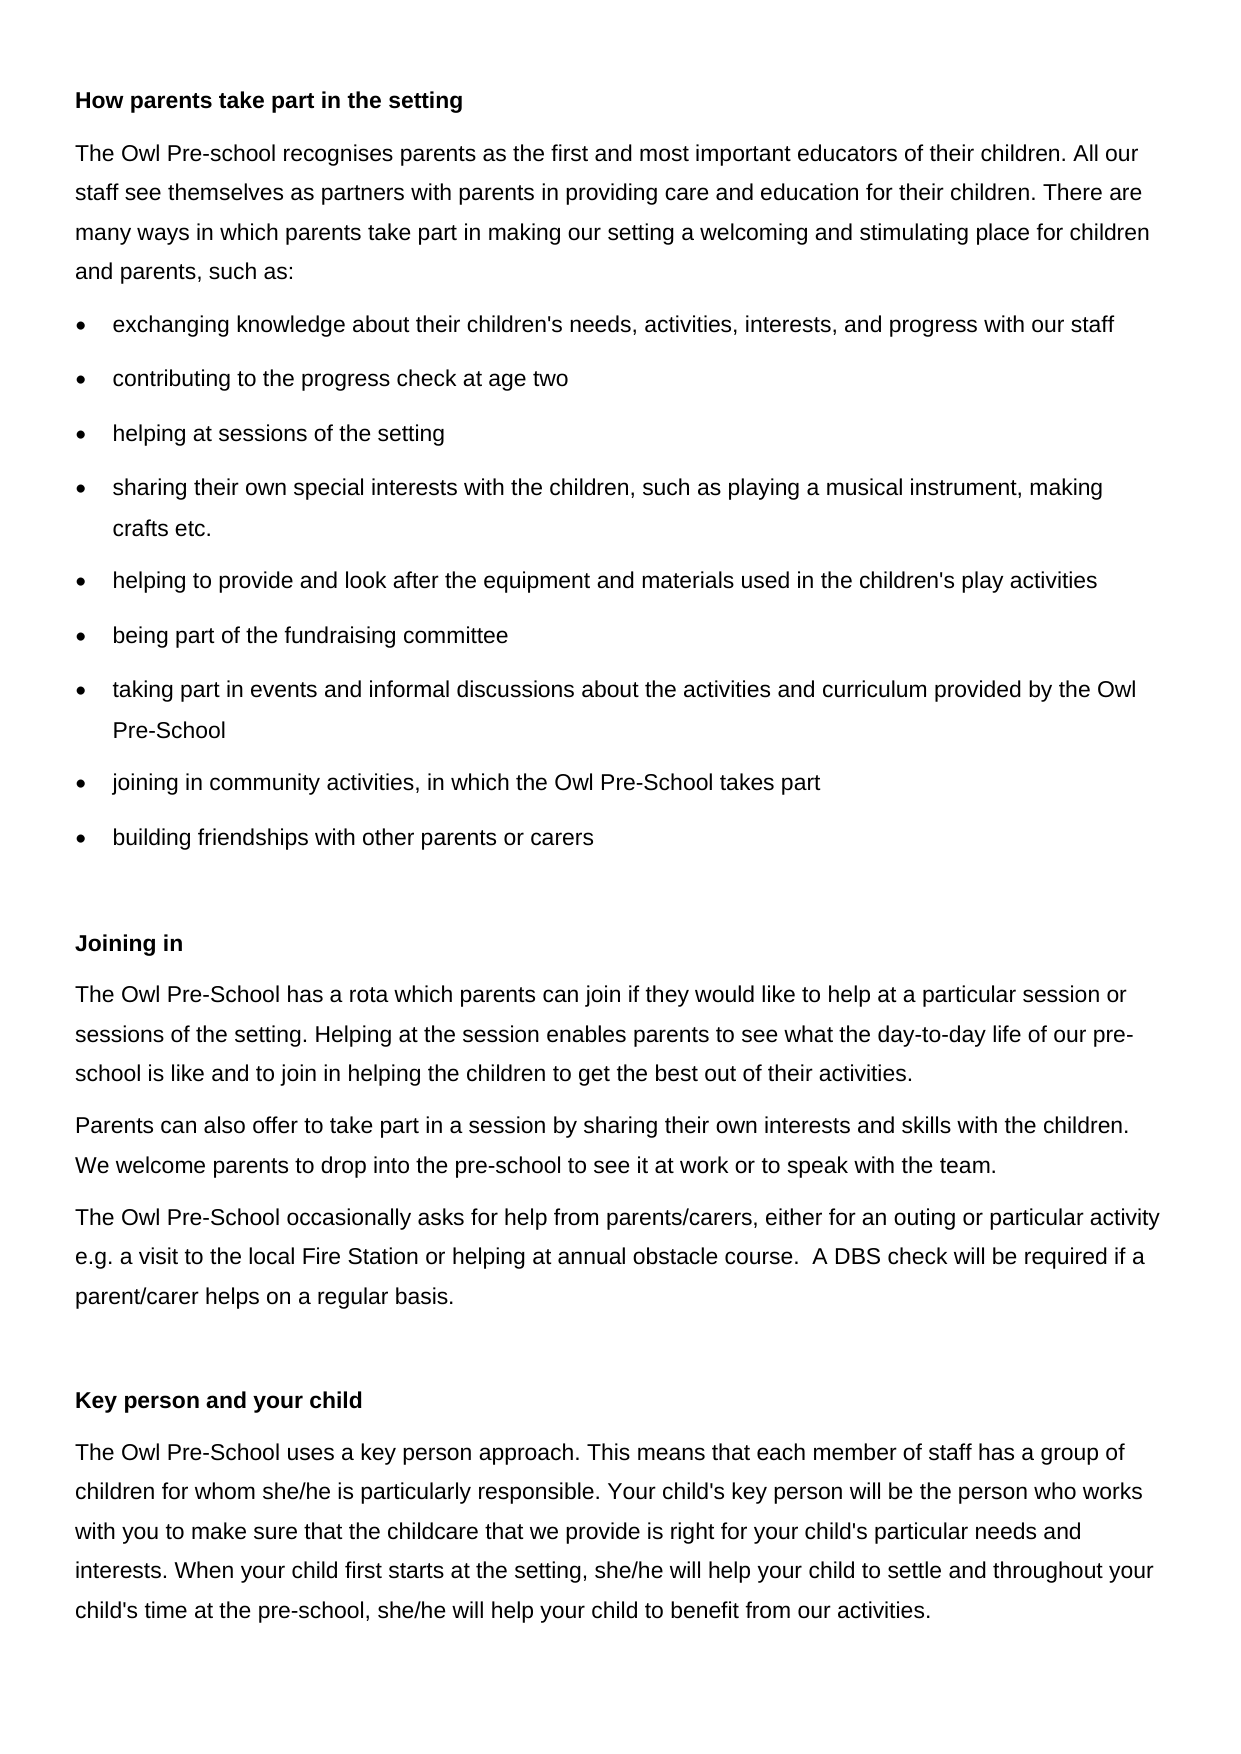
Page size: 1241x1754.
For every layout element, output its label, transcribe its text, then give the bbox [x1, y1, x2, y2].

text How parents take part in the setting [75, 87, 1165, 114]
list joining in community activities, in which the Owl Pre-School takes part [75, 768, 1165, 797]
list building friendships with other parents or carers [75, 823, 1165, 851]
text Key person and your child [75, 1387, 1165, 1413]
text The Owl Pre-School has a rota which parents can join if they would like to help at a particular session or sessions of the setting. Helping at the session enables parents to see what the day-to-day life of our pre-school is like and to join in helping the children to get the best out of their activities. [75, 981, 1165, 1087]
list exchanging knowledge about their children's needs, activities, interests, and progress with our staff [75, 310, 1165, 338]
list helping at sessions of the setting [75, 419, 1165, 447]
text The Owl Pre-School uses a key person approach. This means that each member of staff has a group of children for whom she/he is particularly responsible. Your child's key person will be the person who works with you to make sure that the childcare that we provide is right for your child's particular needs and interests. When your child first starts at the setting, she/he will help your child to settle and throughout your child's time at the pre-school, she/he will help your child to benefit from our activities. [75, 1439, 1165, 1623]
list helping to provide and look after the equipment and materials used in the children's play activities [75, 566, 1165, 594]
text Joining in [75, 929, 1165, 956]
text The Owl Pre-school recognises parents as the first and most important educators of their children. All our staff see themselves as partners with parents in providing care and education for their children. There are many ways in which parents take part in making our setting a welcoming and stimulating place for children and parents, such as: [75, 139, 1165, 284]
list contributing to the progress check at age two [75, 364, 1165, 392]
list being part of the fundraising committee [75, 621, 1165, 649]
list taking part in events and informal discussions about the activities and curriculum provided by the Owl Pre-School [75, 675, 1165, 743]
text The Owl Pre-School occasionally asks for help from parents/carers, either for an outing or particular activity e.g. a visit to the local Fire Station or helping at annual obstacle course. A DBS check will be required if a parent/carer helps on a regular basis. [75, 1204, 1165, 1309]
text Parents can also offer to take part in a session by sharing their own interests and skills with the children. We welcome parents to drop into the pre-school to see it at work or to speak with the team. [75, 1112, 1165, 1178]
list sharing their own special interests with the children, such as playing a musical instrument, making crafts etc. [75, 473, 1165, 541]
